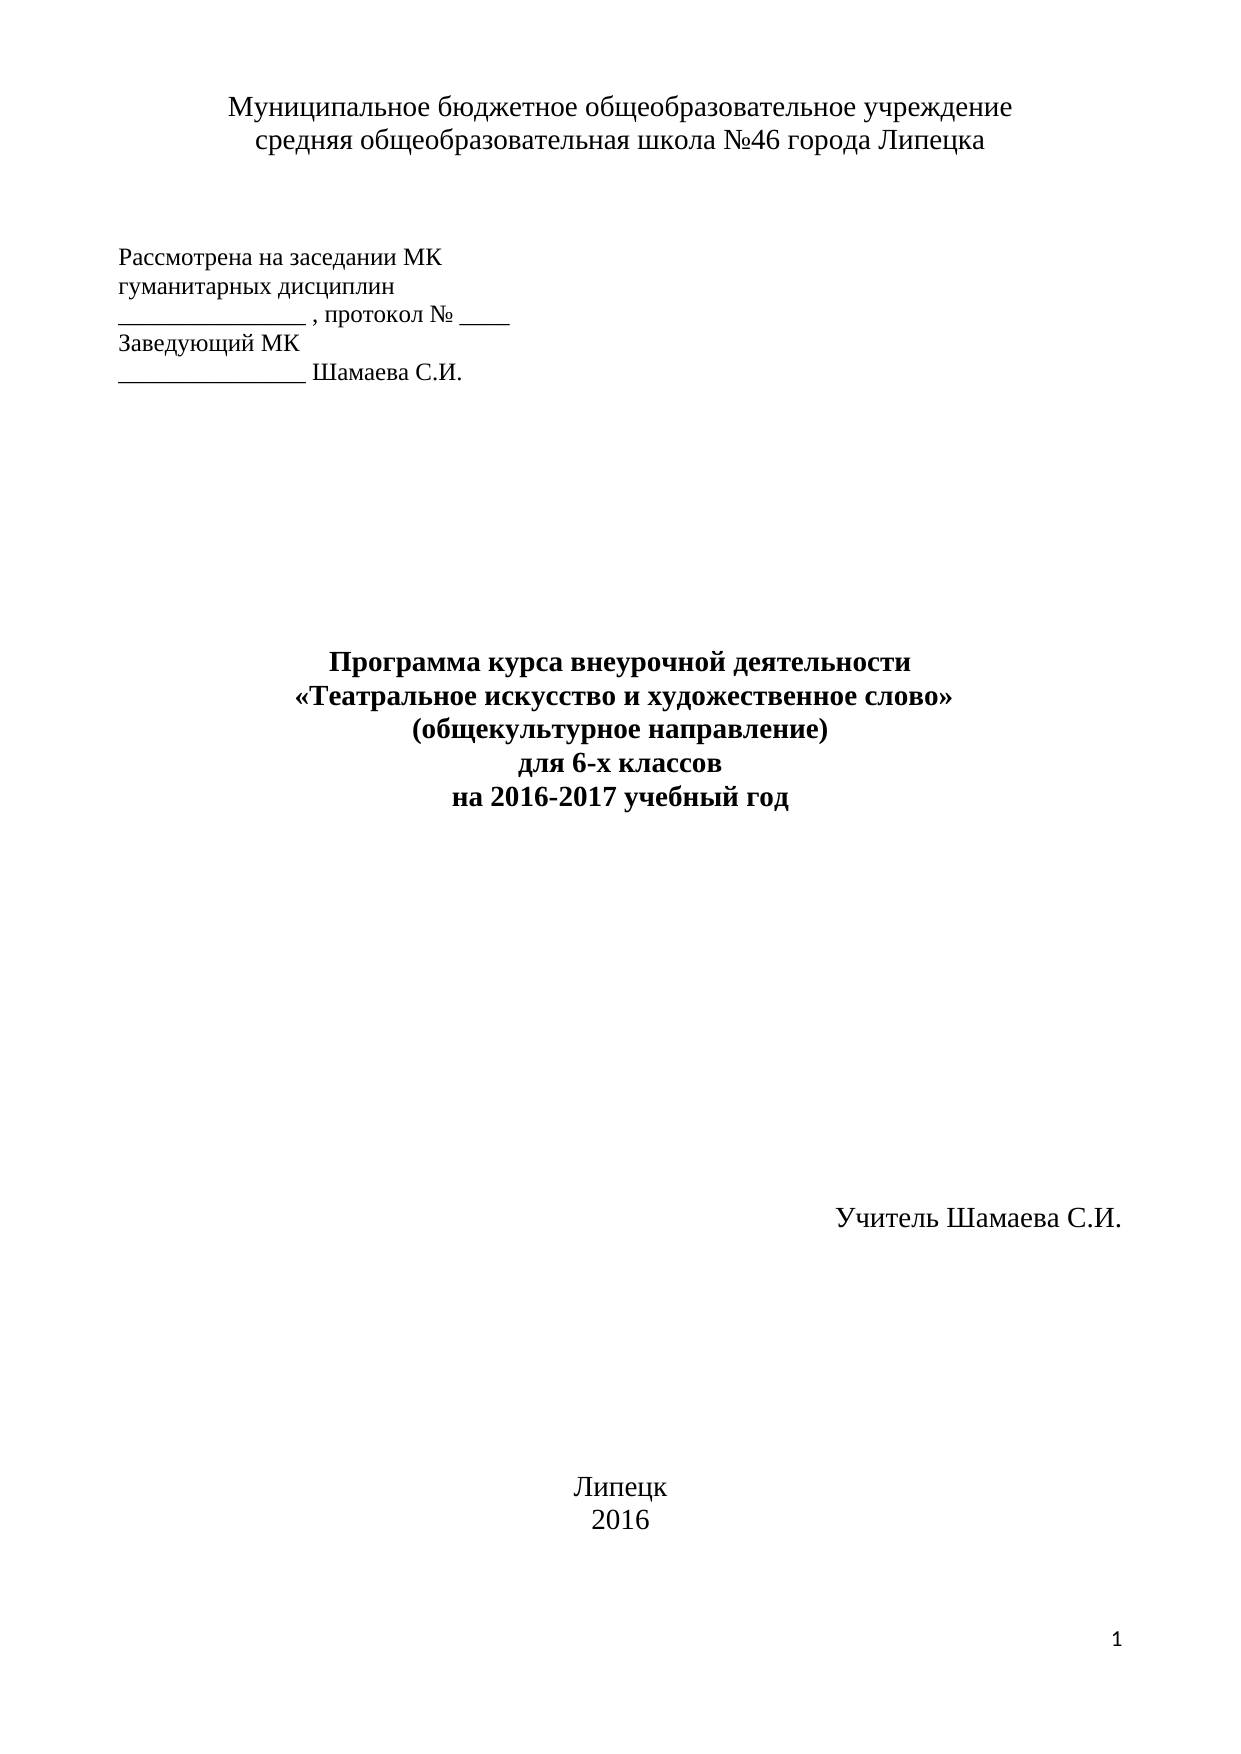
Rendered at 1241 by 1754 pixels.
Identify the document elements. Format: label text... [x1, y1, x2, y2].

text для 6-х классов [118, 745, 1122, 779]
text _______________ , протокол № ____ [118, 299, 1122, 328]
text Программа курса внеурочной деятельности [118, 644, 1122, 678]
text на 2016-2017 учебный год [118, 779, 1122, 812]
text «Театральное искусство и художественное слово» [118, 678, 1122, 712]
text (общекультурное направление) [118, 712, 1122, 745]
text Учитель Шамаева С.И. [118, 1200, 1122, 1234]
text средняя общеобразовательная школа №46 города Липецка [118, 122, 1122, 156]
text Рассмотрена на заседании МК [118, 242, 1122, 271]
text гуманитарных дисциплин [118, 271, 1122, 299]
text _______________ Шамаева С.И. [118, 357, 1122, 386]
text Заведующий МК [118, 328, 1122, 357]
text Муниципальное бюджетное общеобразовательное учреждение [118, 89, 1122, 122]
text Липецк [118, 1469, 1122, 1502]
text 2016 [118, 1502, 1122, 1536]
